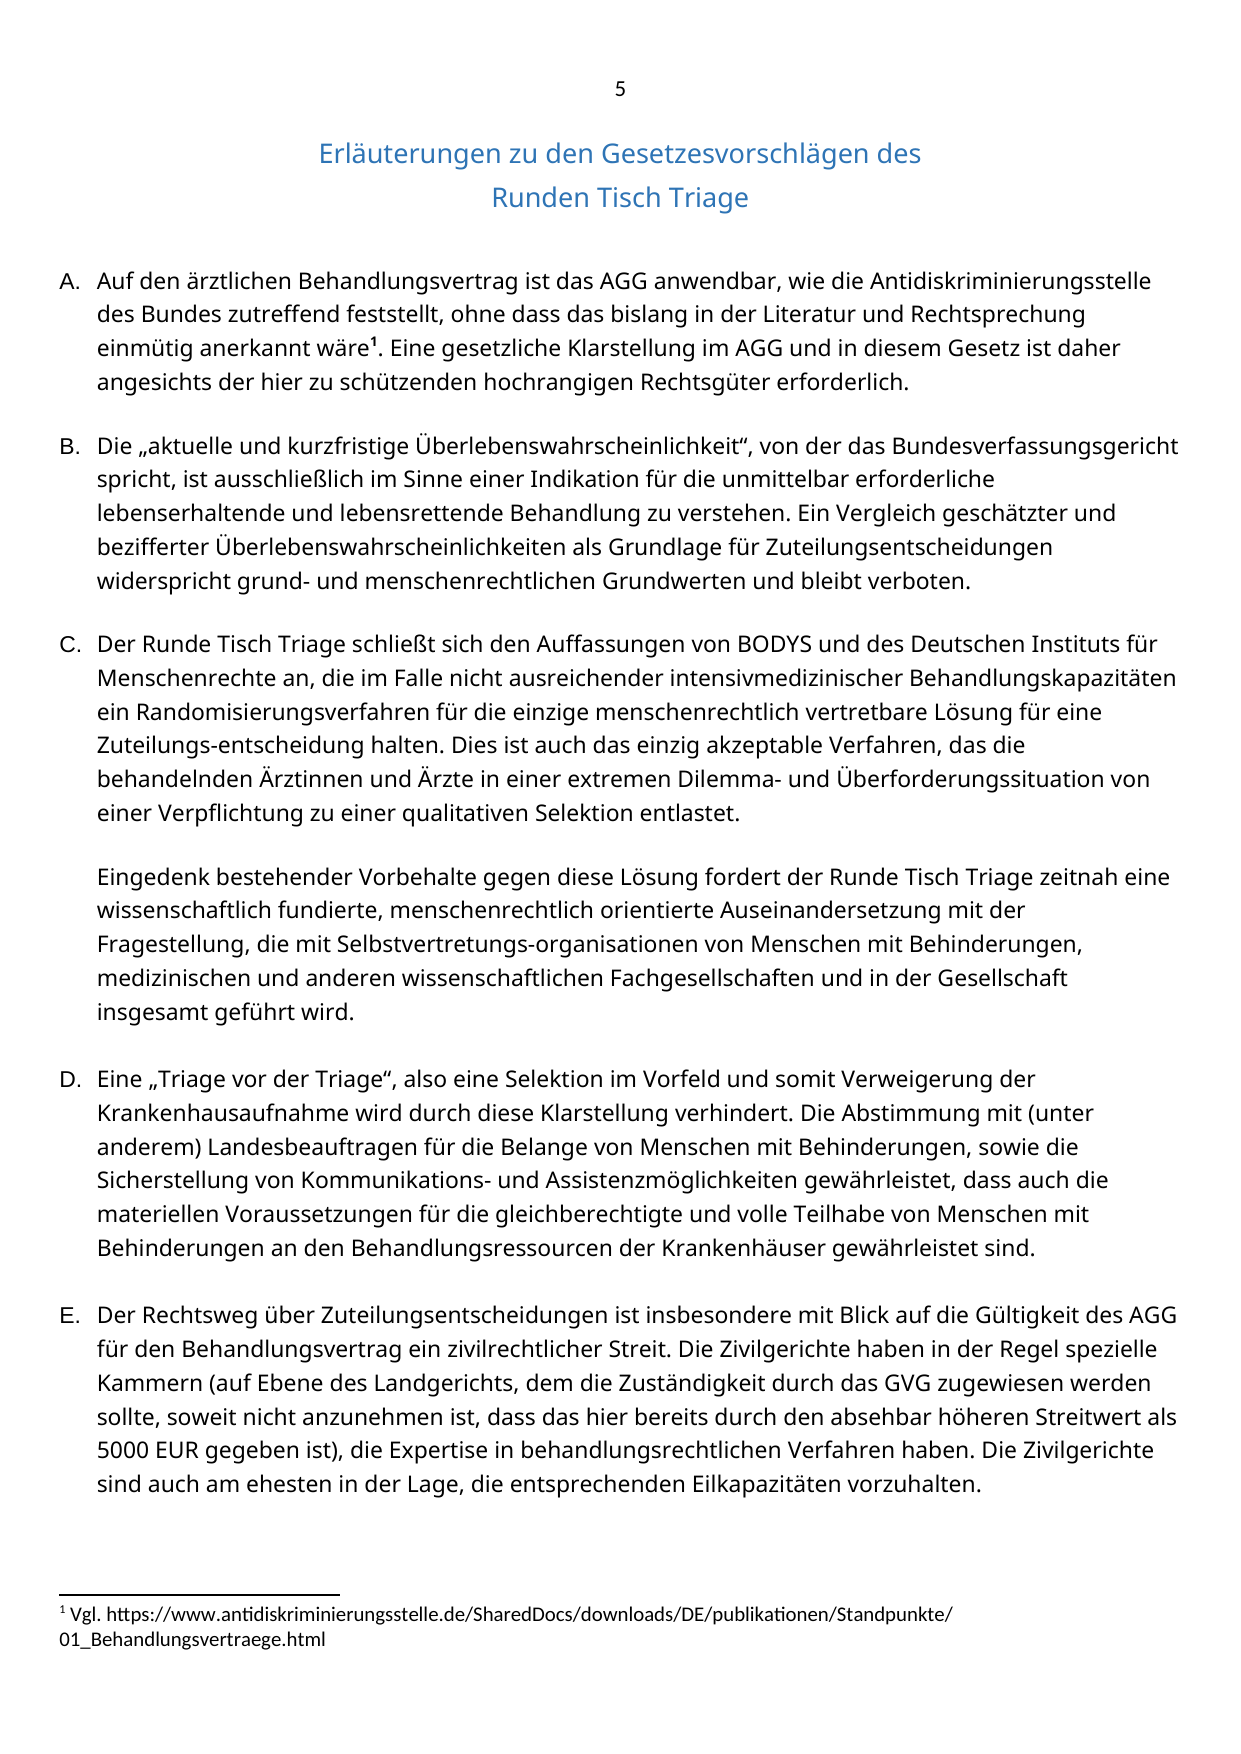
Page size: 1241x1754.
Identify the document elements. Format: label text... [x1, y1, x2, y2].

list Der Rechtsweg über Zuteilungsentscheidungen ist insbesondere mit Blick auf die Gültigkeit des AGG für den Behandlungsvertrag ein zivilrechtlicher Streit. Die Zivilgerichte haben in der Regel spezielle Kammern (auf Ebene des Landgerichts, dem die Zuständigkeit durch das GVG zugewiesen werden sollte, soweit nicht anzunehmen ist, dass das hier bereits durch den absehbar höheren Streitwert als 5000 EUR gegeben ist), die Expertise in behandlungsrechtlichen Verfahren haben. Die Zivilgerichte sind auch am ehesten in der Lage, die entsprechenden Eilkapazitäten vorzuhalten. [59, 1299, 1181, 1499]
list Eine „Triage vor der Triage“, also eine Selektion im Vorfeld und somit Verweigerung der Krankenhausaufnahme wird durch diese Klarstellung verhindert. Die Abstimmung mit (unter anderem) Landesbeauftragen für die Belange von Menschen mit Behinderungen, sowie die Sicherstellung von Kommunikations- und Assistenzmöglichkeiten gewährleistet, dass auch die materiellen Voraussetzungen für die gleichberechtigte und volle Teilhabe von Menschen mit Behinderungen an den Behandlungsressourcen der Krankenhäuser gewährleistet sind. [59, 1063, 1181, 1263]
list Eingedenk bestehender Vorbehalte gegen diese Lösung fordert der Runde Tisch Triage zeitnah eine wissenschaftlich fundierte, menschenrechtlich orientierte Auseinandersetzung mit der Fragestellung, die mit Selbstvertretungs-organisationen von Menschen mit Behinderungen, medizinischen und anderen wissenschaftlichen Fachgesellschaften und in der Gesellschaft insgesamt geführt wird. [97, 861, 1181, 1027]
list Die „aktuelle und kurzfristige Überlebenswahrscheinlichkeit“, von der das Bundesverfassungsgericht spricht, ist ausschließlich im Sinne einer Indikation für die unmittelbar erforderliche lebenserhaltende und lebensrettende Behandlung zu verstehen. Ein Vergleich geschätzter und bezifferter Überlebenswahrscheinlichkeiten als Grundlage für Zuteilungsentscheidungen widerspricht grund- und menschenrechtlichen Grundwerten und bleibt verboten. [59, 429, 1181, 626]
list Der Runde Tisch Triage schließt sich den Auffassungen von BODYS und des Deutschen Instituts für Menschenrechte an, die im Falle nicht ausreichender intensivmedizinischer Behandlungskapazitäten ein Randomisierungsverfahren für die einzige menschenrechtlich vertretbare Lösung für eine Zuteilungs-entscheidung halten. Dies ist auch das einzig akzeptable Verfahren, das die behandelnden Ärztinnen und Ärzte in einer extremen Dilemma- und Überforderungssituation von einer Verpflichtung zu einer qualitativen Selektion entlastet. [59, 628, 1181, 858]
subtitle Erläuterungen zu den Gesetzesvorschlägen des [59, 134, 1181, 171]
subtitle Runden Tisch Triage [59, 178, 1181, 215]
list Auf den ärztlichen Behandlungsvertrag ist das AGG anwendbar, wie die Antidiskriminierungsstelle des Bundes zutreffend feststellt, ohne dass das bislang in der Literatur und Rechtsprechung einmütig anerkannt wäre. Eine gesetzliche Klarstellung im AGG und in diesem Gesetz ist daher angesichts der hier zu schützenden hochrangigen Rechtsgüter erforderlich. [59, 265, 1181, 427]
